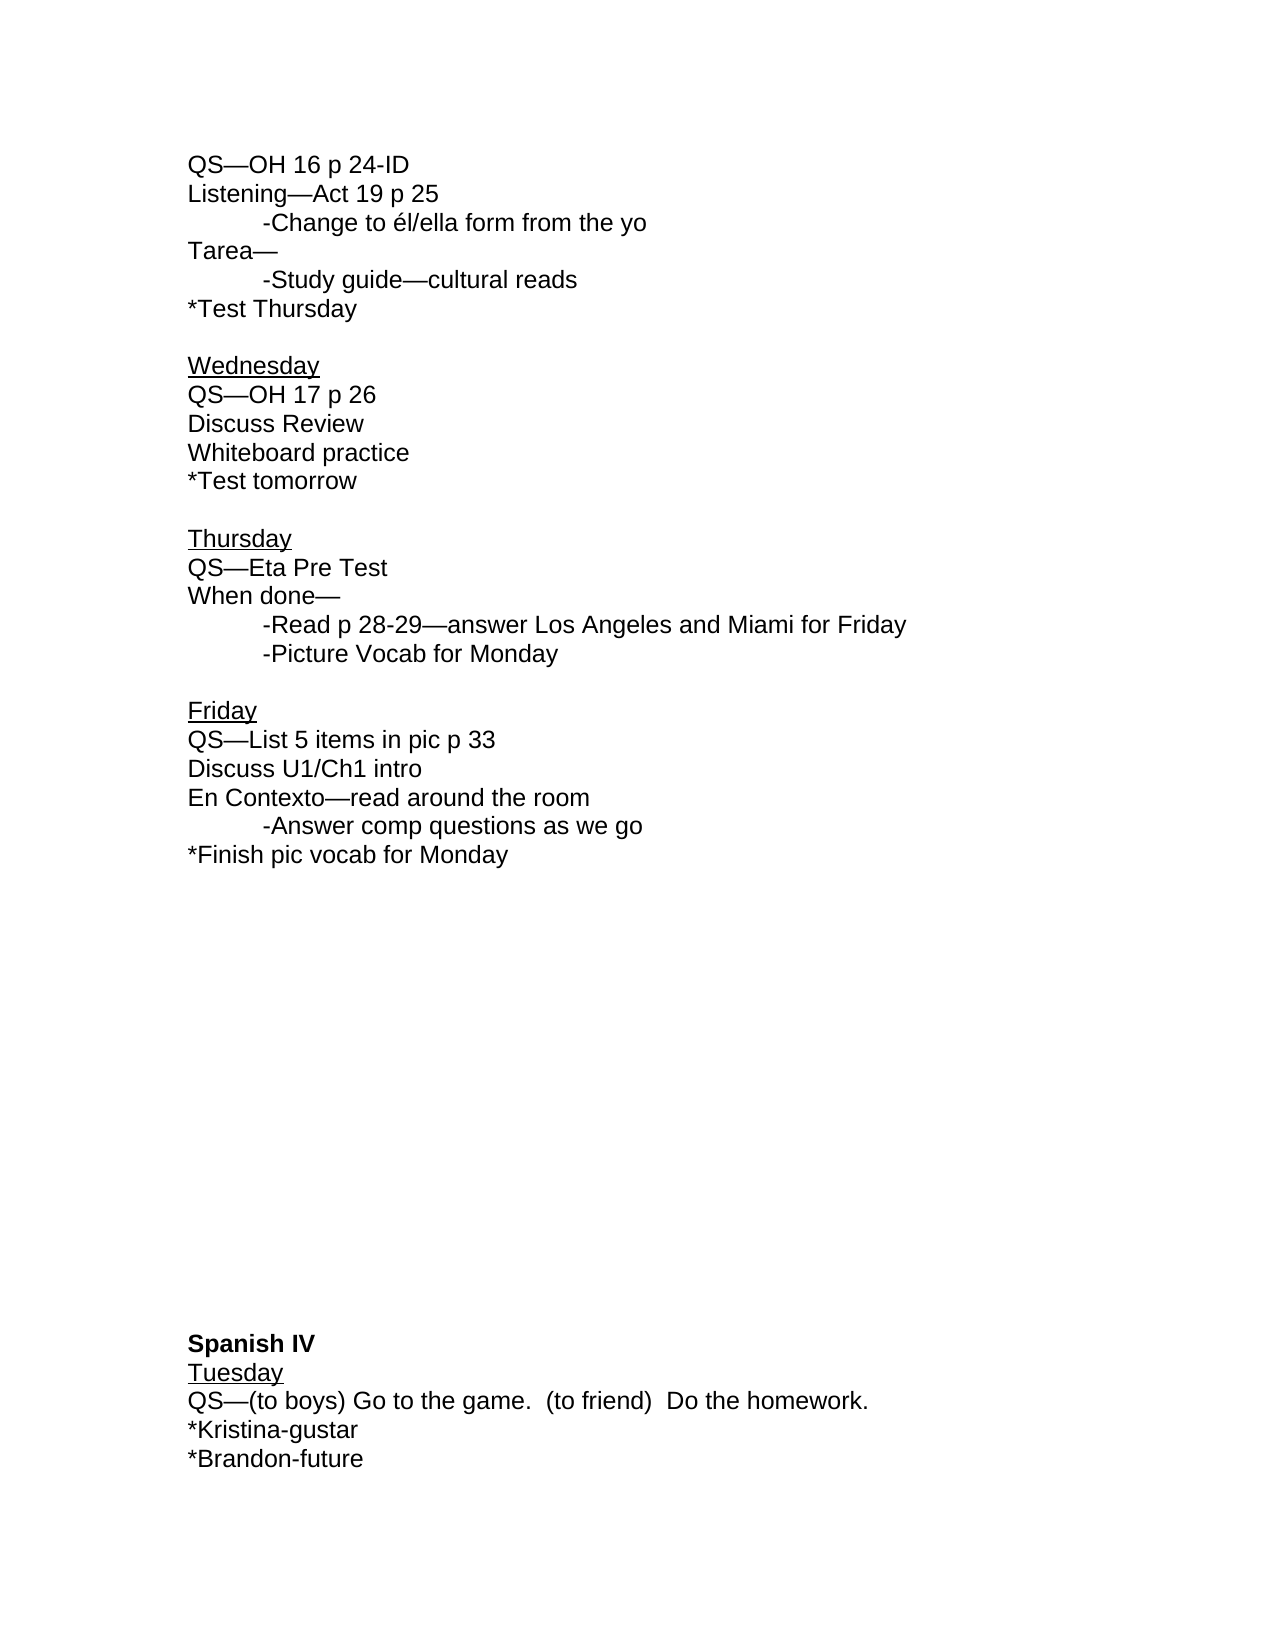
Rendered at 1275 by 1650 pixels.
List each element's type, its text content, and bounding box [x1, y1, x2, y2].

text *Finish pic vocab for Monday [187, 840, 1087, 869]
text QS—OH 17 p 26 [187, 380, 1087, 409]
text Discuss U1/Ch1 intro [187, 754, 1087, 782]
text -Answer comp questions as we go [187, 811, 1087, 840]
text Friday [187, 696, 1087, 725]
text QS—(to boys) Go to the game. (to friend) Do the homework. [187, 1386, 1087, 1415]
text Wednesday [187, 351, 1087, 380]
text *Test Thursday [187, 294, 1087, 322]
text -Picture Vocab for Monday [187, 639, 1087, 667]
text When done— [187, 581, 1087, 610]
text *Kristina-gustar [187, 1415, 1087, 1444]
text -Read p 28-29—answer Los Angeles and Miami for Friday [187, 610, 1087, 639]
text -Change to él/ella form from the yo [187, 207, 1087, 236]
text Thursday [187, 524, 1087, 552]
text *Test tomorrow [187, 466, 1087, 495]
text -Study guide—cultural reads [187, 265, 1087, 294]
text Tarea— [187, 236, 1087, 265]
text Spanish IV [187, 1329, 1087, 1357]
text Tuesday [187, 1357, 1087, 1386]
text En Contexto—read around the room [187, 782, 1087, 811]
text Listening—Act 19 p 25 [187, 179, 1087, 207]
text Whiteboard practice [187, 437, 1087, 466]
text QS—List 5 items in pic p 33 [187, 725, 1087, 754]
text QS—Eta Pre Test [187, 552, 1087, 581]
text Discuss Review [187, 409, 1087, 437]
text *Brandon-future [187, 1444, 1087, 1472]
text QS—OH 16 p 24-ID [187, 150, 1087, 179]
